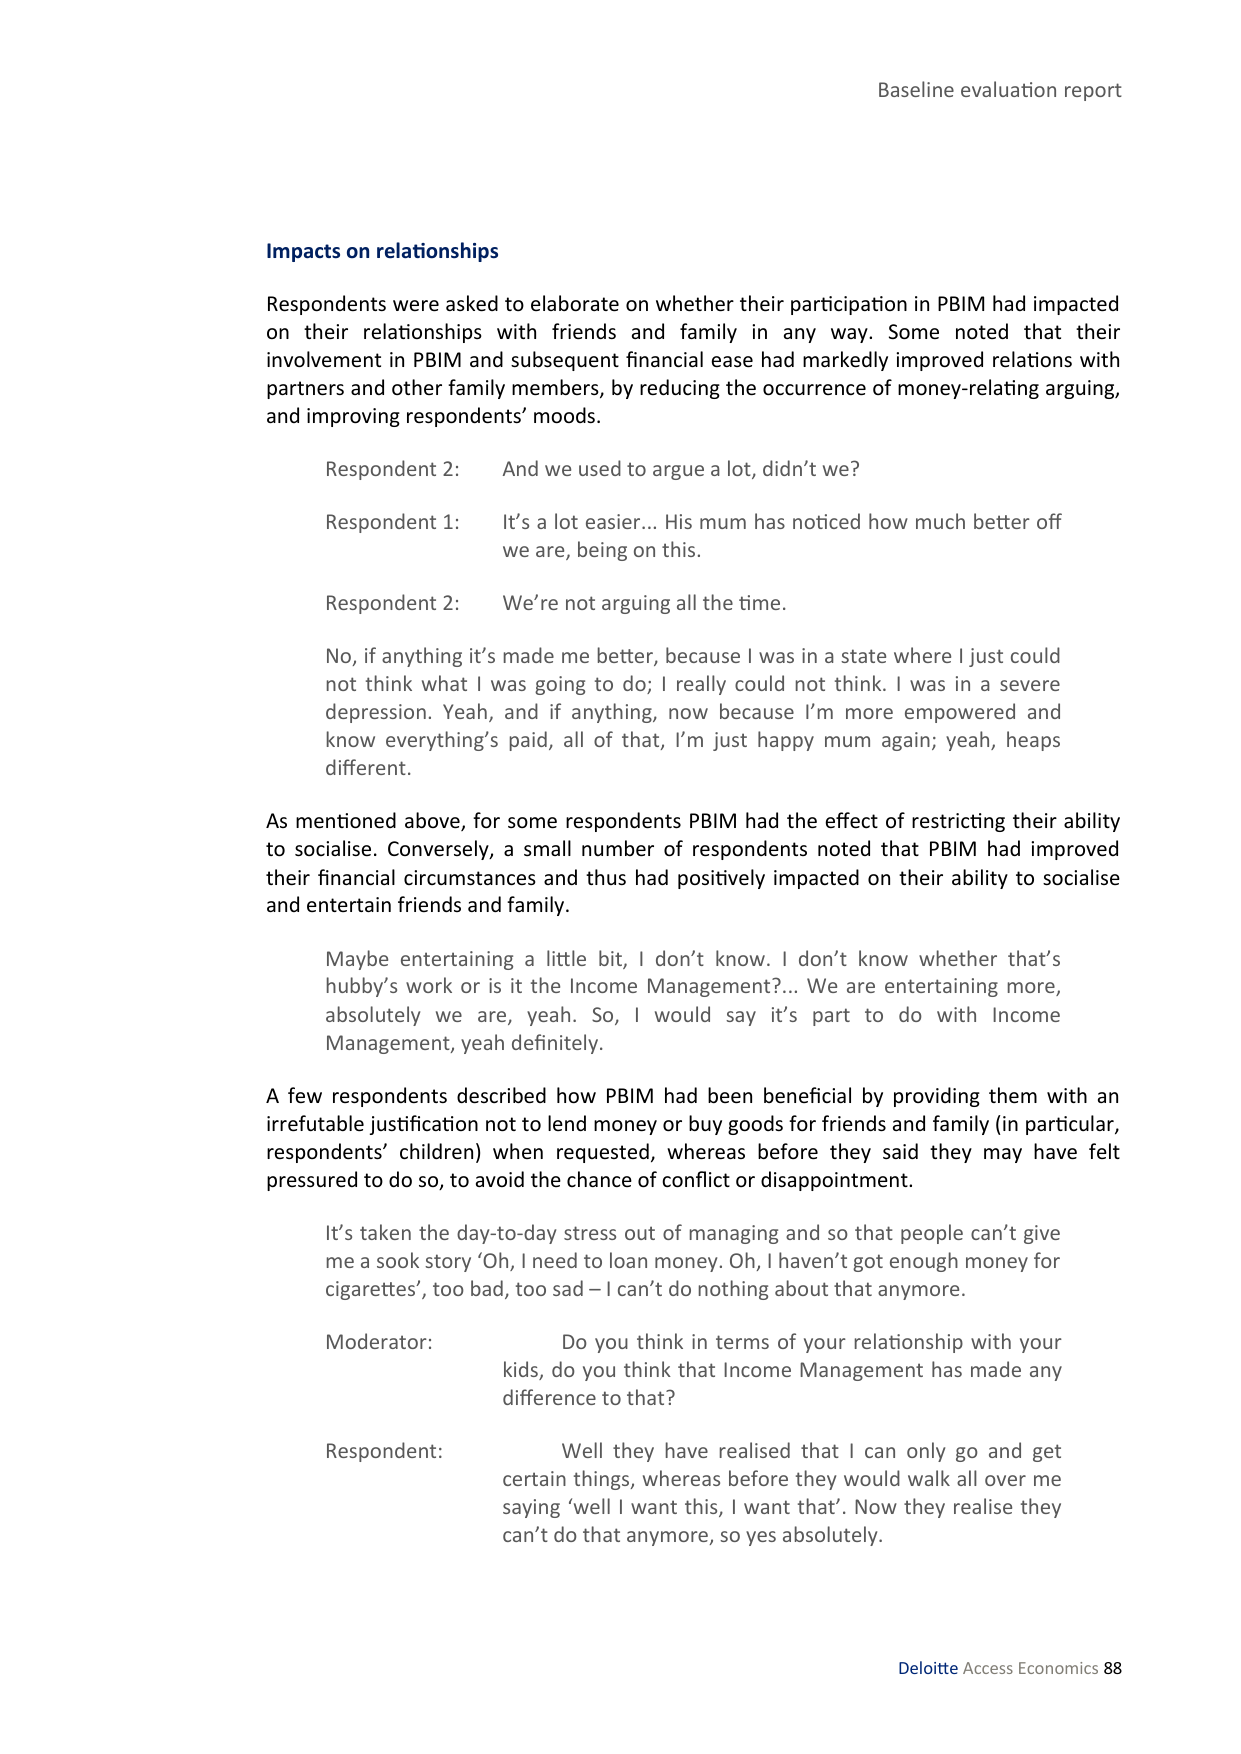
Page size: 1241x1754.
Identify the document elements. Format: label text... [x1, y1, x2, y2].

text Moderator: Do you think in terms of your relationship with your kids, do you think that Income Management has made any difference to that? [325, 1327, 1063, 1411]
text Respondent: Well they have realised that I can only go and get certain things, whereas before they would walk all over me saying ‘well I want this, I want that’. Now they realise they can’t do that anymore, so yes absolutely. [325, 1436, 1063, 1548]
text A few respondents described how PBIM had been beneficial by providing them with an irrefutable justification not to lend money or buy goods for friends and family (in particular, respondents’ children) when requested, whereas before they said they may have felt pressured to do so, to avoid the chance of conflict or disappointment. [266, 1081, 1122, 1193]
text No, if anything it’s made me better, because I was in a state where I just could not think what I was going to do; I really could not think. I was in a severe depression. Yeah, and if anything, now because I’m more empowered and know everything’s paid, all of that, I’m just happy mum again; yeah, heaps different. [325, 641, 1063, 782]
text As mentioned above, for some respondents PBIM had the effect of restricting their ability to socialise. Conversely, a small number of respondents noted that PBIM had improved their financial circumstances and thus had positively impacted on their ability to socialise and entertain friends and family. [266, 807, 1122, 919]
text Maybe entertaining a little bit, I don’t know. I don’t know whether that’s hubby’s work or is it the Income Management?... We are entertaining more, absolutely we are, yeah. So, I would say it’s part to do with Income Management, yeah definitely. [325, 944, 1063, 1056]
text Respondent 1: It’s a lot easier... His mum has noticed how much better off we are, being on this. [325, 507, 1063, 563]
text Respondent 2: And we used to argue a lot, didn’t we? [325, 454, 1063, 482]
text Respondent 2: We’re not arguing all the time. [325, 588, 1063, 616]
text Respondents were asked to elaborate on whether their participation in PBIM had impacted on their relationships with friends and family in any way. Some noted that their involvement in PBIM and subsequent financial ease had markedly improved relations with partners and other family members, by reducing the occurrence of money-relating arguing, and improving respondents’ moods. [266, 289, 1122, 429]
subtitle Impacts on relationships [266, 236, 1122, 264]
text It’s taken the day-to-day stress out of managing and so that people can’t give me a sook story ‘Oh, I need to loan money. Oh, I haven’t got enough money for cigarettes’, too bad, too sad – I can’t do nothing about that anymore. [325, 1218, 1063, 1302]
